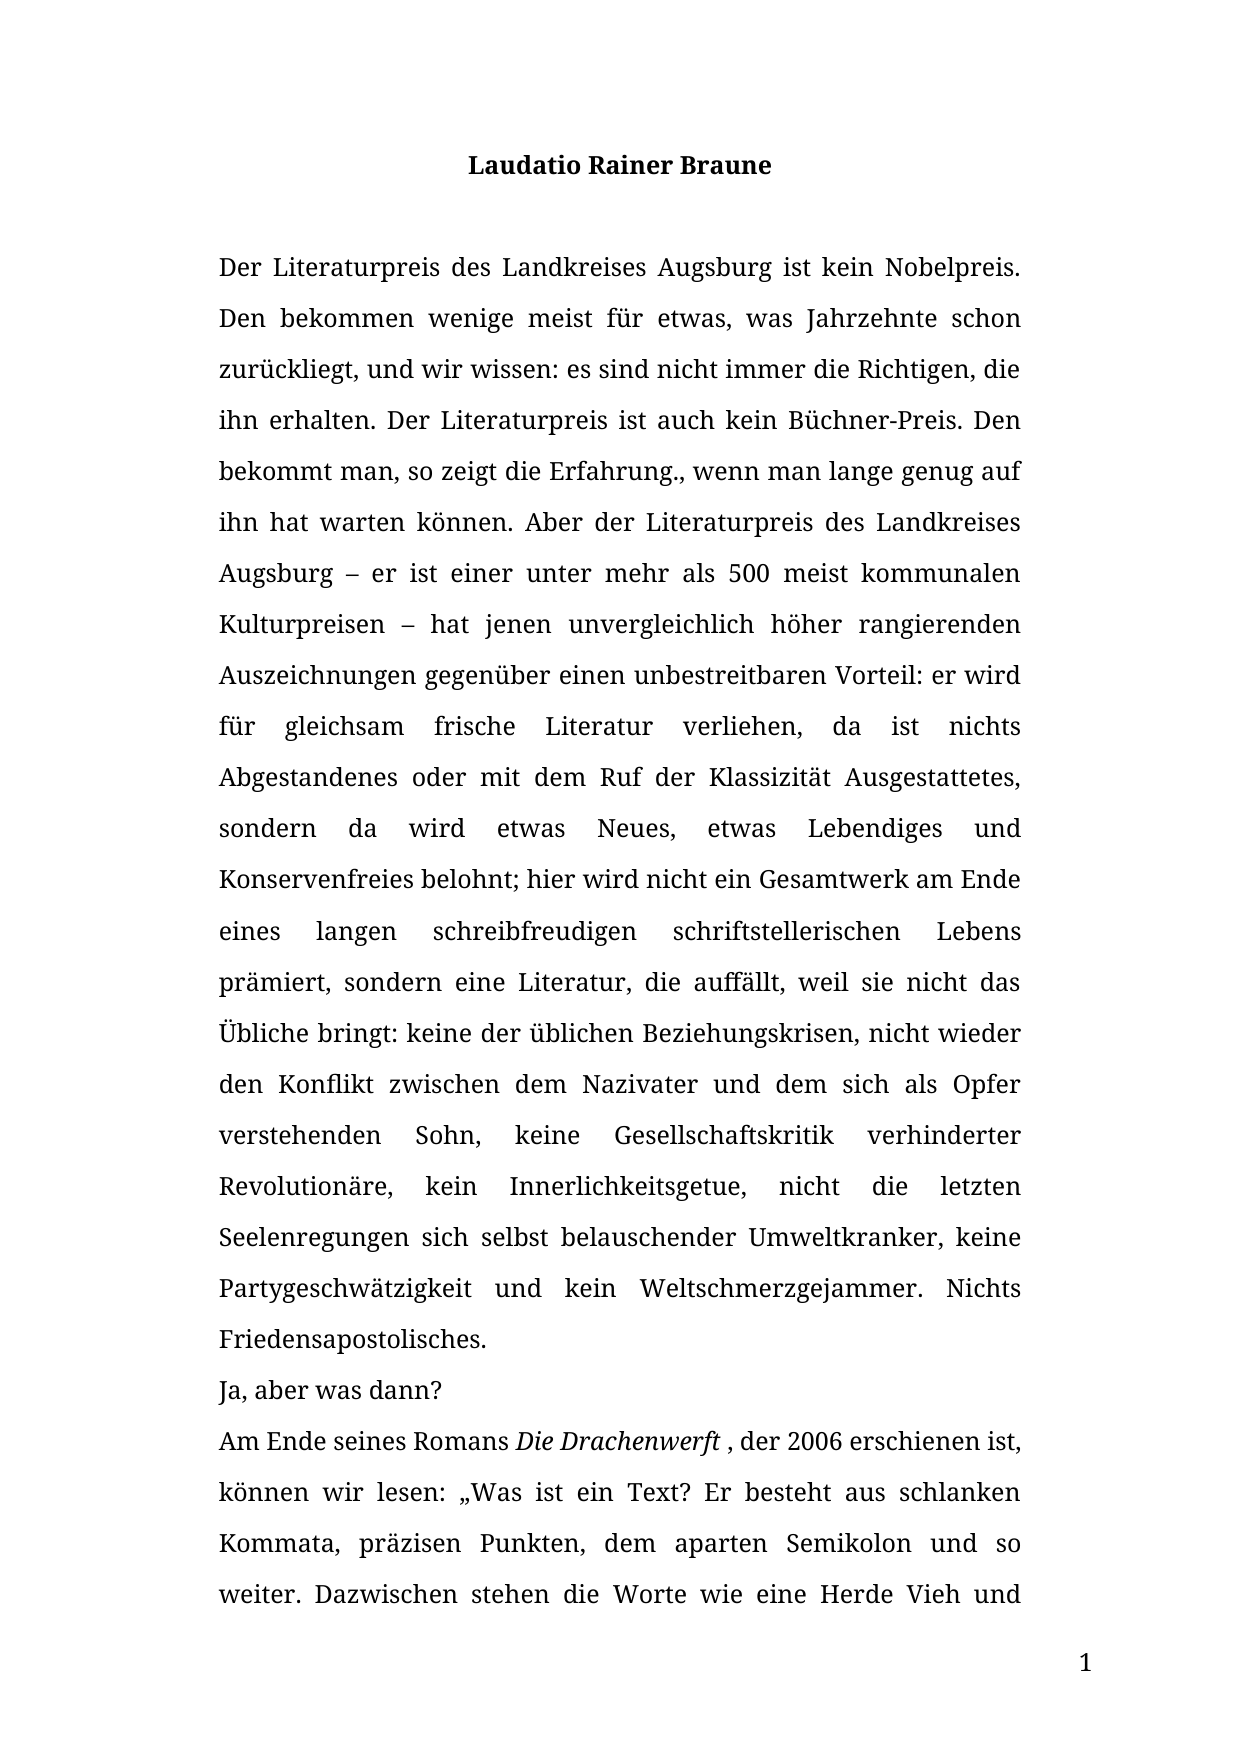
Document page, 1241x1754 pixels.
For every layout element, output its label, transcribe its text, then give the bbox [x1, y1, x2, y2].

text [218, 1424, 1022, 1611]
title Laudatio Rainer Braune [218, 148, 1022, 182]
text Der Literaturpreis des Landkreises Augsburg ist kein Nobelpreis. Den bekommen wenige meist für etwas, was Jahrzehnte schon zurückliegt, und wir wissen: es sind nicht immer die Richtigen, die ihn erhalten. Der Literaturpreis ist auch kein Büchner-Preis. Den bekommt man, so zeigt die Erfahrung., wenn man lange genug auf ihn hat warten können. Aber der Literaturpreis des Landkreises Augsburg – er ist einer unter mehr als 500 meist kommunalen Kulturpreisen – hat jenen unvergleichlich höher rangierenden Auszeichnungen gegenüber einen unbestreitbaren Vorteil: er wird für gleichsam frische Literatur verliehen, da ist nichts Abgestandenes oder mit dem Ruf der Klassizität Ausgestattetes, sondern da wird etwas Neues, etwas Lebendiges und Konservenfreies belohnt; hier wird nicht ein Gesamtwerk am Ende eines langen schreibfreudigen schriftstellerischen Lebens prämiert, sondern eine Literatur, die auffällt, weil sie nicht das Übliche bringt: keine der üblichen Beziehungskrisen, nicht wieder den Konflikt zwischen dem Nazivater und dem sich als Opfer verstehenden Sohn, keine Gesellschaftskritik verhinderter Revolutionäre, kein Innerlichkeitsgetue, nicht die letzten Seelenregungen sich selbst belauschender Umweltkranker, keine Partygeschwätzigkeit und kein Weltschmerzgejammer. Nichts Friedensapostolisches. [218, 250, 1022, 1356]
text Ja, aber was dann? [218, 1373, 1022, 1407]
